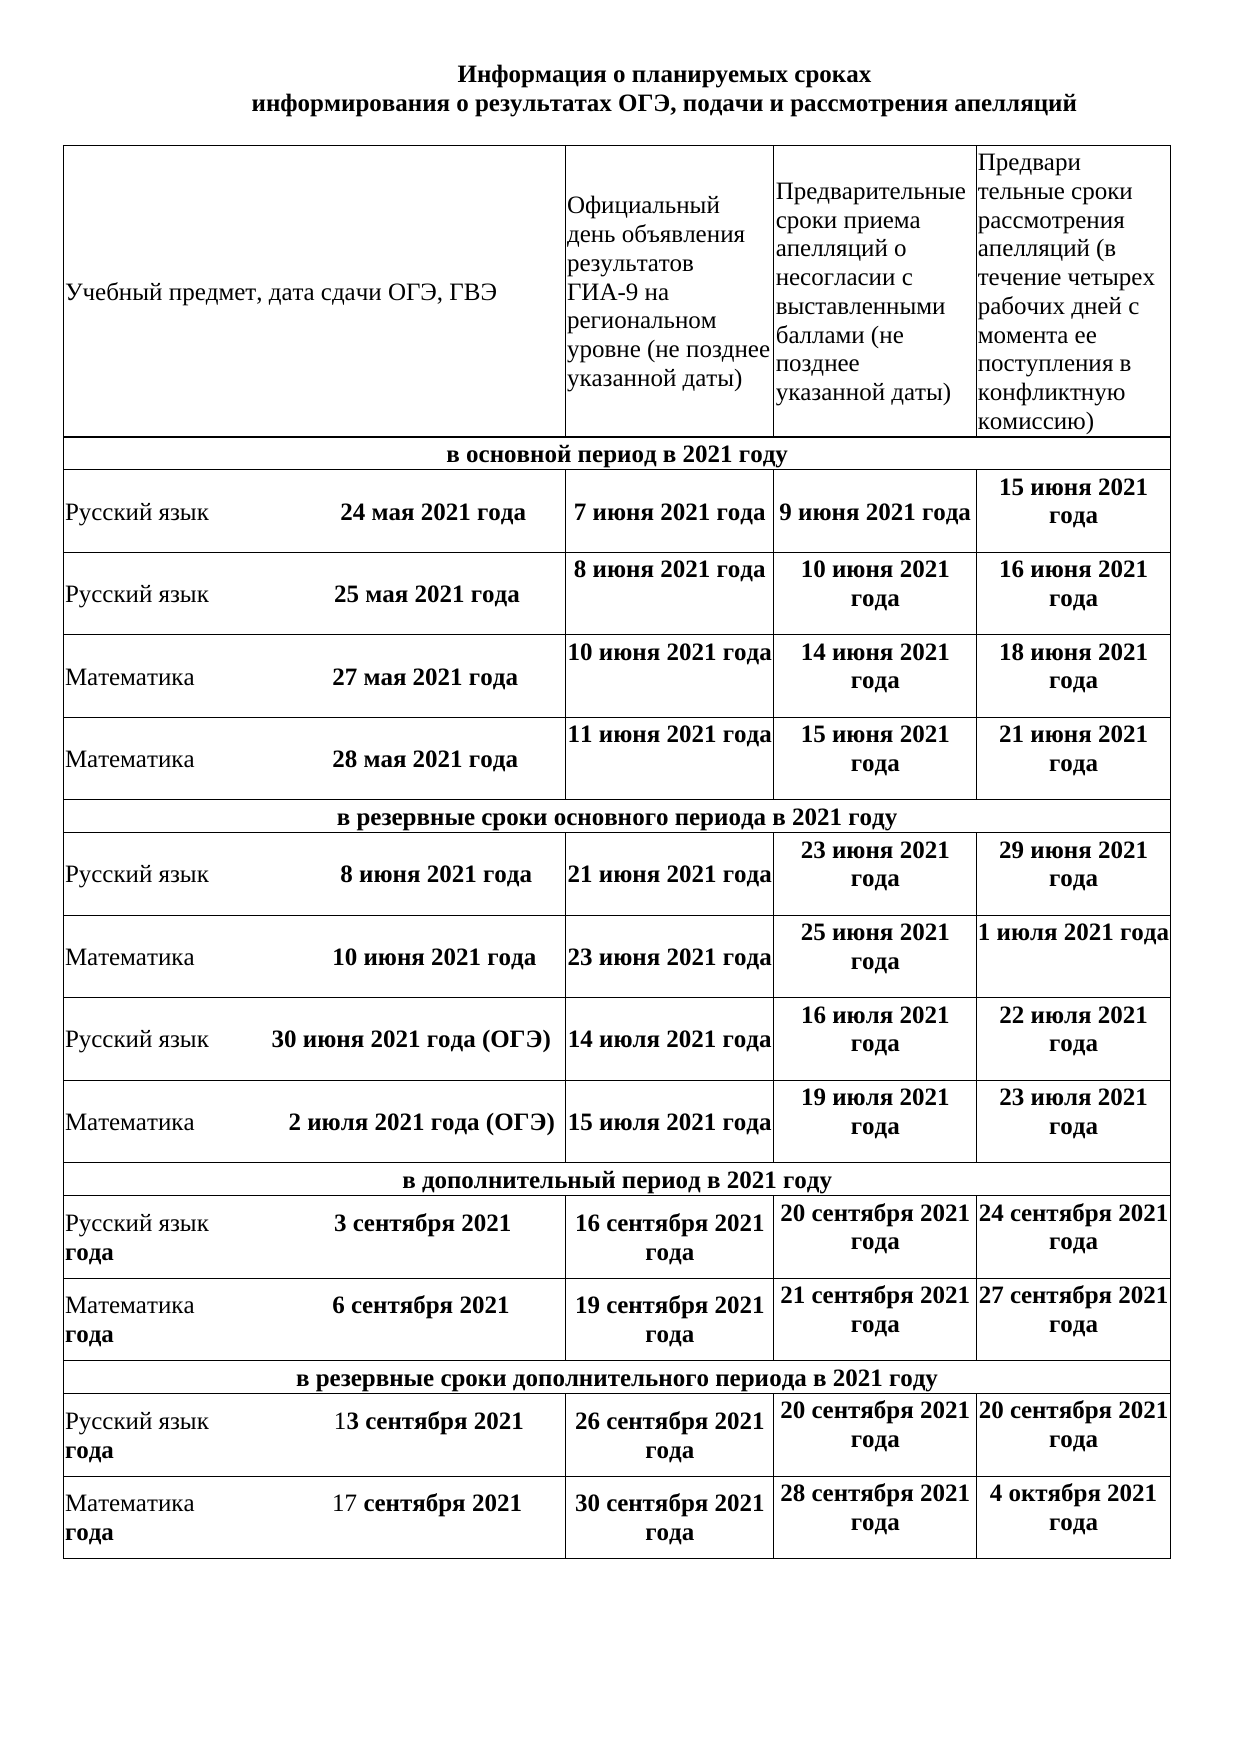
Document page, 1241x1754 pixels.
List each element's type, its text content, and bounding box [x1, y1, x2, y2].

table_cell 15 июля 2021 года [566, 1081, 773, 1162]
table_cell 4 октября 2021 года [977, 1477, 1170, 1558]
table_cell 29 июня 2021 года [977, 833, 1170, 915]
table_cell Русский язык 3 сентября 2021 года [64, 1196, 565, 1278]
table_cell в резервные сроки дополнительного периода в 2021 году [64, 1361, 1170, 1393]
table_cell 9 июня 2021 года [774, 470, 976, 552]
table_cell в дополнительный период в 2021 году [64, 1163, 1170, 1195]
table_cell Русский язык 24 мая 2021 года [64, 470, 565, 552]
table_cell Математика 27 мая 2021 года [64, 635, 565, 717]
table_cell 15 июня 2021 года [977, 470, 1170, 552]
table_header Предварительные сроки приема апелляций о несогласии с выставленными баллами (не позднее указанной даты) [774, 146, 976, 436]
table_cell Математика 10 июня 2021 года [64, 916, 565, 997]
table_cell в основной период в 2021 году [64, 438, 1170, 469]
table_cell 18 июня 2021 года [977, 635, 1170, 717]
table_cell 19 сентября 2021 года [566, 1279, 773, 1360]
table_cell 15 июня 2021 года [774, 718, 976, 799]
table_cell 16 сентября 2021 года [566, 1196, 773, 1278]
table_cell Русский язык 13 сентября 2021 года [64, 1394, 565, 1476]
table_cell Математика 2 июля 2021 года (ОГЭ) [64, 1081, 565, 1162]
table_cell 26 сентября 2021 года [566, 1394, 773, 1476]
table_cell 14 июля 2021 года [566, 998, 773, 1080]
table_cell 20 сентября 2021 года [977, 1394, 1170, 1476]
table_cell 23 июня 2021 года [774, 833, 976, 915]
table_cell 20 сентября 2021 года [774, 1196, 976, 1278]
table_cell 23 июля 2021 года [977, 1081, 1170, 1162]
table_cell 27 сентября 2021 года [977, 1279, 1170, 1360]
table_header Учебный предмет, дата сдачи ОГЭ, ГВЭ [64, 146, 565, 436]
table_cell 11 июня 2021 года [566, 718, 773, 799]
table_cell Русский язык 8 июня 2021 года [64, 833, 565, 915]
text Информация о планируемых сроках информирования о результатах ОГЭ, подачи и рассмотрения апелляций [177, 59, 1152, 145]
table_cell 23 июня 2021 года [566, 916, 773, 997]
table_cell 8 июня 2021 года [566, 553, 773, 634]
table_cell 30 сентября 2021 года [566, 1477, 773, 1558]
table_cell Математика 17 сентября 2021 года [64, 1477, 565, 1558]
table_cell 1 июля 2021 года [977, 916, 1170, 997]
table_cell 21 сентября 2021 года [774, 1279, 976, 1360]
table_cell 22 июля 2021 года [977, 998, 1170, 1080]
table_cell 16 июля 2021 года [774, 998, 976, 1080]
table_cell 25 июня 2021 года [774, 916, 976, 997]
table_cell 20 сентября 2021 года [774, 1394, 976, 1476]
table_cell 19 июля 2021 года [774, 1081, 976, 1162]
table_cell 16 июня 2021 года [977, 553, 1170, 634]
table_cell 21 июня 2021 года [977, 718, 1170, 799]
table_cell в резервные сроки основного периода в 2021 году [64, 800, 1170, 832]
table_header Предвари тельные сроки рассмотрения апелляций (в течение четырех рабочих дней с момента ее поступления в конфликтную комиссию) [977, 146, 1170, 436]
table_cell 10 июня 2021 года [566, 635, 773, 717]
table_cell Математика 28 мая 2021 года [64, 718, 565, 799]
table_cell Математика 6 сентября 2021 года [64, 1279, 565, 1360]
table_cell Русский язык 25 мая 2021 года [64, 553, 565, 634]
table_cell 14 июня 2021 года [774, 635, 976, 717]
table_cell Русский язык 30 июня 2021 года (ОГЭ) [64, 998, 565, 1080]
table_header Официальный день объявления результатов ГИА-9 на региональном уровне (не позднее указанной даты) [566, 146, 773, 436]
table_cell 21 июня 2021 года [566, 833, 773, 915]
table_cell 7 июня 2021 года [566, 470, 773, 552]
table_cell 28 сентября 2021 года [774, 1477, 976, 1558]
table_cell 24 сентября 2021 года [977, 1196, 1170, 1278]
table_cell 10 июня 2021 года [774, 553, 976, 634]
